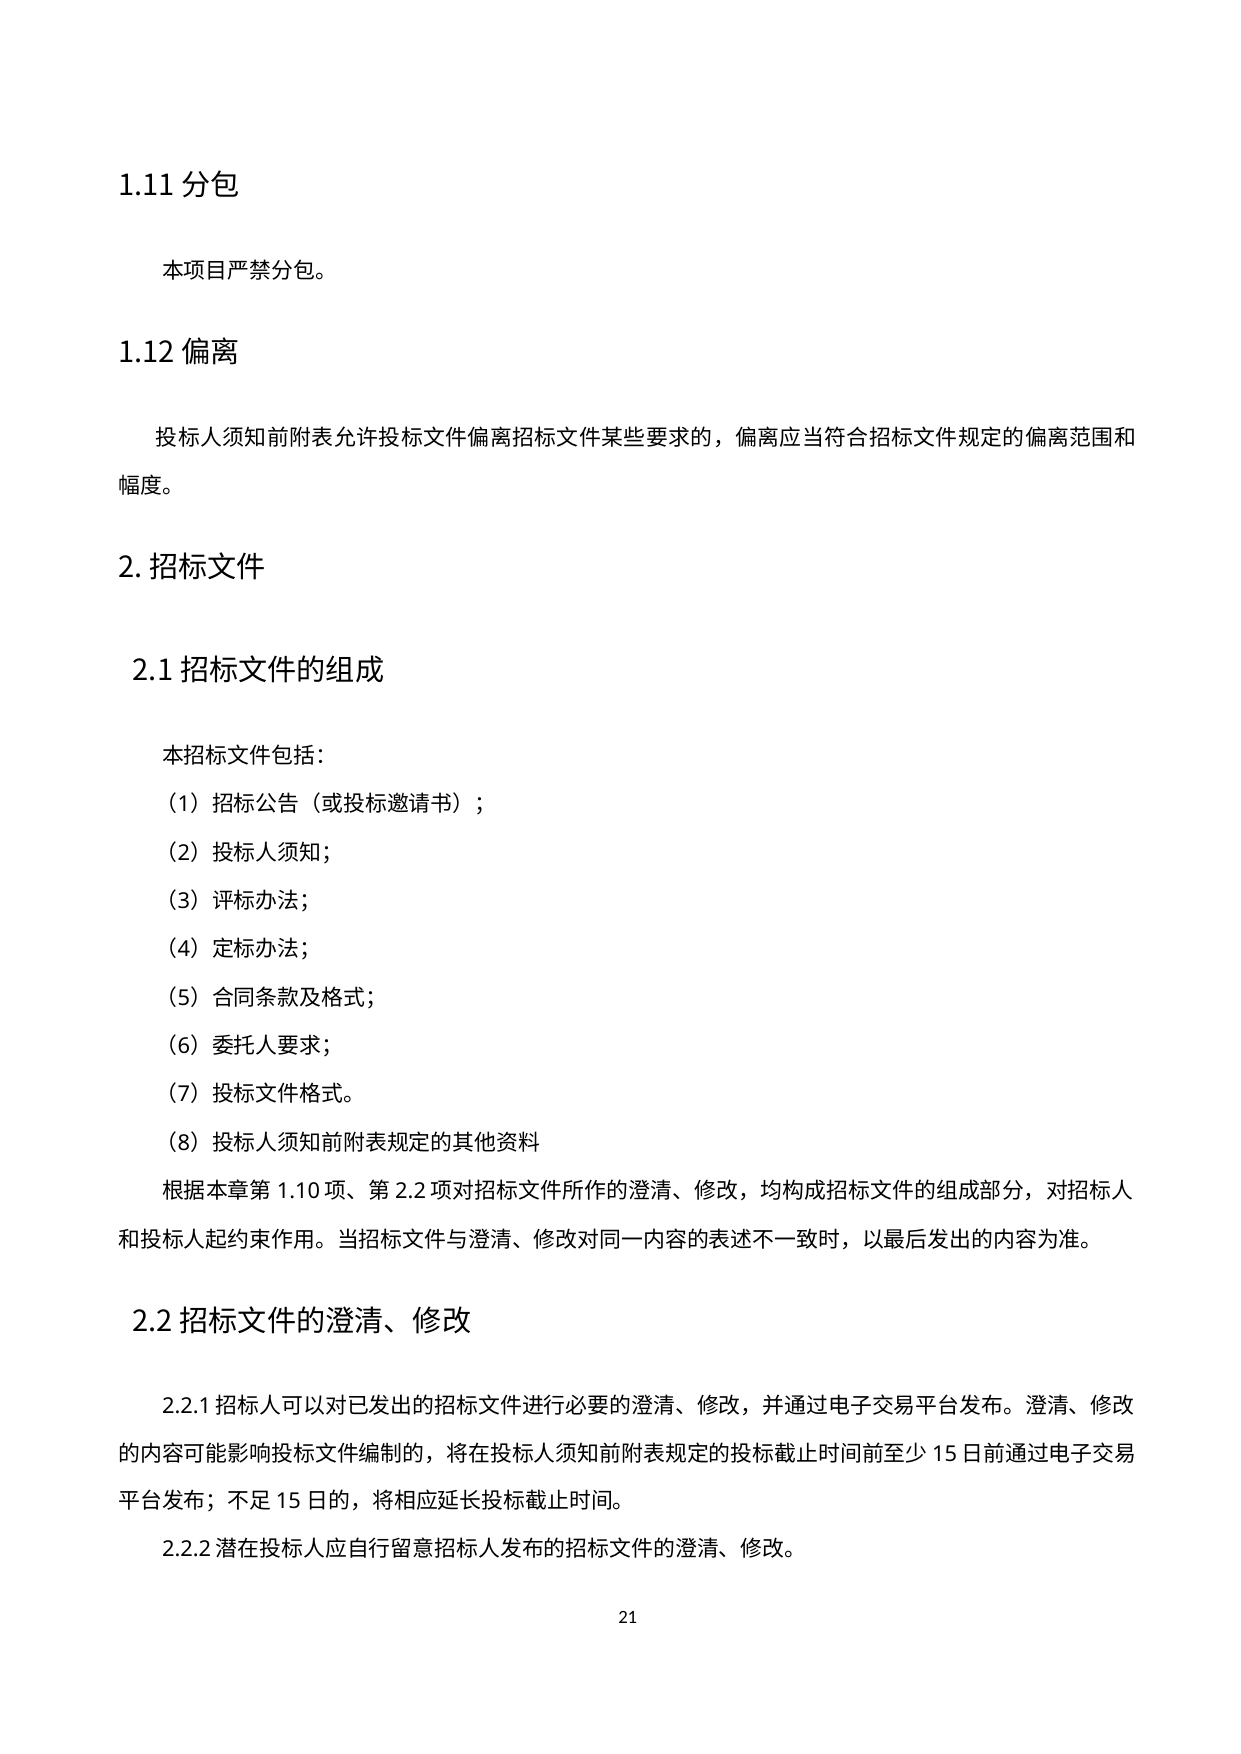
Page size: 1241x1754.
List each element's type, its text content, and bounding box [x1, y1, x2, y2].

text 2.2.2潜在投标人应自行留意招标人发布的招标文件的澄清、修改。 [118, 1531, 1137, 1563]
text （2）投标人须知； [118, 834, 1137, 867]
subtitle 1.11 分包 [118, 150, 1137, 215]
text 根据本章第1.10项、第2.2项对招标文件所作的澄清、修改，均构成招标文件的组成部分，对招标人和投标人起约束作用。当招标文件与澄清、修改对同一内容的表述不一致时，以最后发出的内容为准。 [118, 1172, 1137, 1254]
text （6）委托人要求； [118, 1027, 1137, 1060]
text （8）投标人须知前附表规定的其他资料 [118, 1124, 1137, 1157]
text 2.2.1招标人可以对已发出的招标文件进行必要的澄清、修改，并通过电子交易平台发布。澄清、修改的内容可能影响投标文件编制的，将在投标人须知前附表规定的投标截止时间前至少15日前通过电子交易平台发布；不足15 日的，将相应延长投标截止时间。 [118, 1388, 1137, 1515]
text 本项目严禁分包。 [118, 252, 1137, 285]
text 投标人须知前附表允许投标文件偏离招标文件某些要求的，偏离应当符合招标文件规定的偏离范围和幅度。 [118, 419, 1137, 501]
subtitle 2.2 招标文件的澄清、修改 [118, 1286, 1137, 1351]
text （7）投标文件格式。 [118, 1076, 1137, 1108]
text （3）评标办法； [118, 882, 1137, 915]
text （5）合同条款及格式； [118, 979, 1137, 1012]
subtitle 1.12 偏离 [118, 317, 1137, 382]
text （1）招标公告（或投标邀请书）； [118, 786, 1137, 818]
subtitle 2.1 招标文件的组成 [118, 635, 1137, 700]
text 本招标文件包括： [118, 737, 1137, 770]
subtitle 2. 招标文件 [118, 533, 1137, 598]
text （4）定标办法； [118, 931, 1137, 963]
